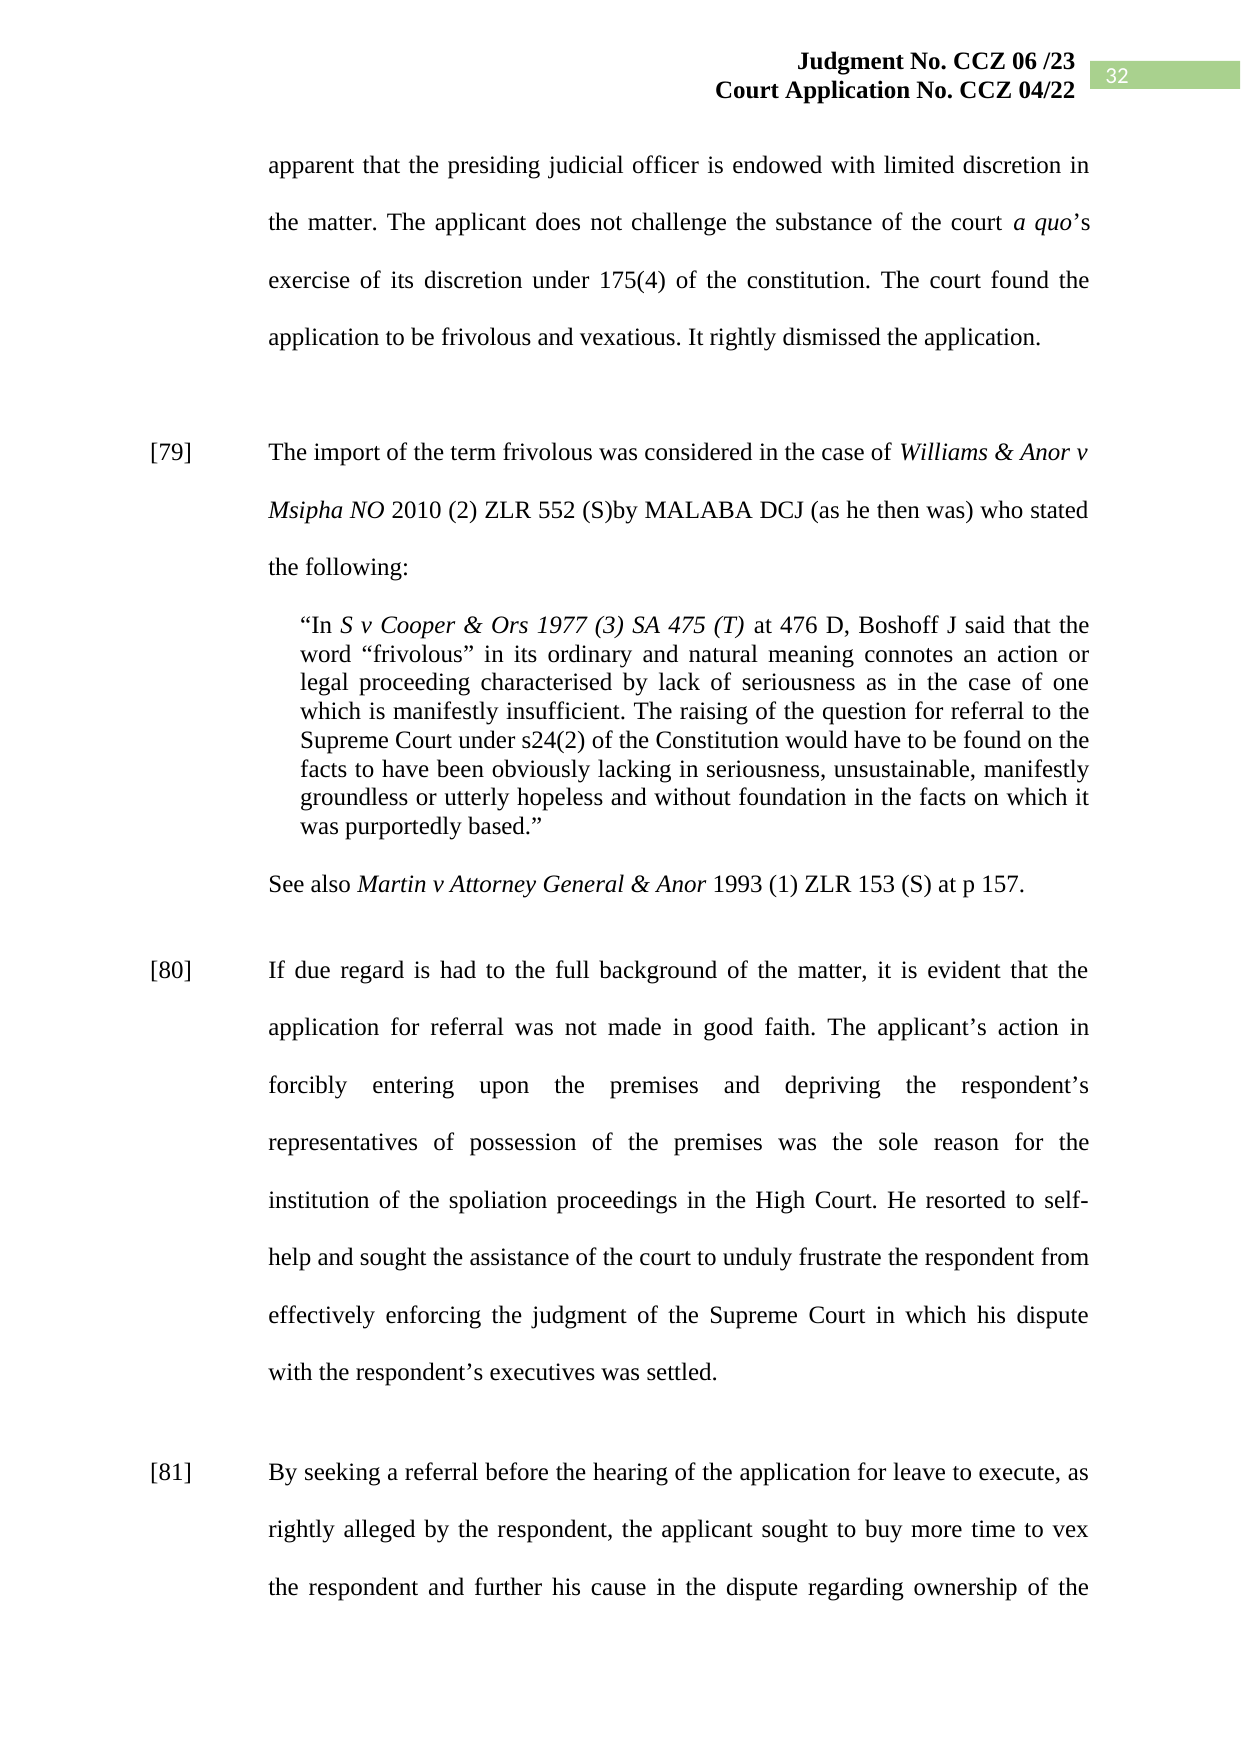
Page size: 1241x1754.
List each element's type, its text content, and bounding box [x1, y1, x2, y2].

text [80] If due regard is had to the full background of the matter, it is evident that the application for referral was not made in good faith. The applicant’s action in forcibly entering upon the premises and depriving the respondent’s representatives of possession of the premises was the sole reason for the institution of the spoliation proceedings in the High Court. He resorted to self-help and sought the assistance of the court to unduly frustrate the respondent from effectively enforcing the judgment of the Supreme Court in which his dispute with the respondent’s executives was settled. [150, 955, 1090, 1386]
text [150, 1457, 1090, 1601]
text “In S v Cooper & Ors 1977 (3) SA 475 (T) at 476 D, Boshoff J said that the word “frivolous” in its ordinary and natural meaning connotes an action or legal proceeding characterised by lack of seriousness as in the case of one which is manifestly insufficient. The raising of the question for referral to the Supreme Court under s24(2) of the Constitution would have to be found on the facts to have been obviously lacking in seriousness, unsustainable, manifestly groundless or utterly hopeless and without foundation in the facts on which it was purportedly based.” [300, 610, 1090, 840]
text [79] The import of the term frivolous was considered in the case of Williams & Anor v Msipha NO 2010 (2) ZLR 552 (S)by MALABA DCJ (as he then was) who stated the following: [150, 437, 1090, 581]
text See also Martin v Attorney General & Anor 1993 (1) ZLR 153 (S) at p 157. [150, 869, 1090, 897]
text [150, 150, 1090, 351]
